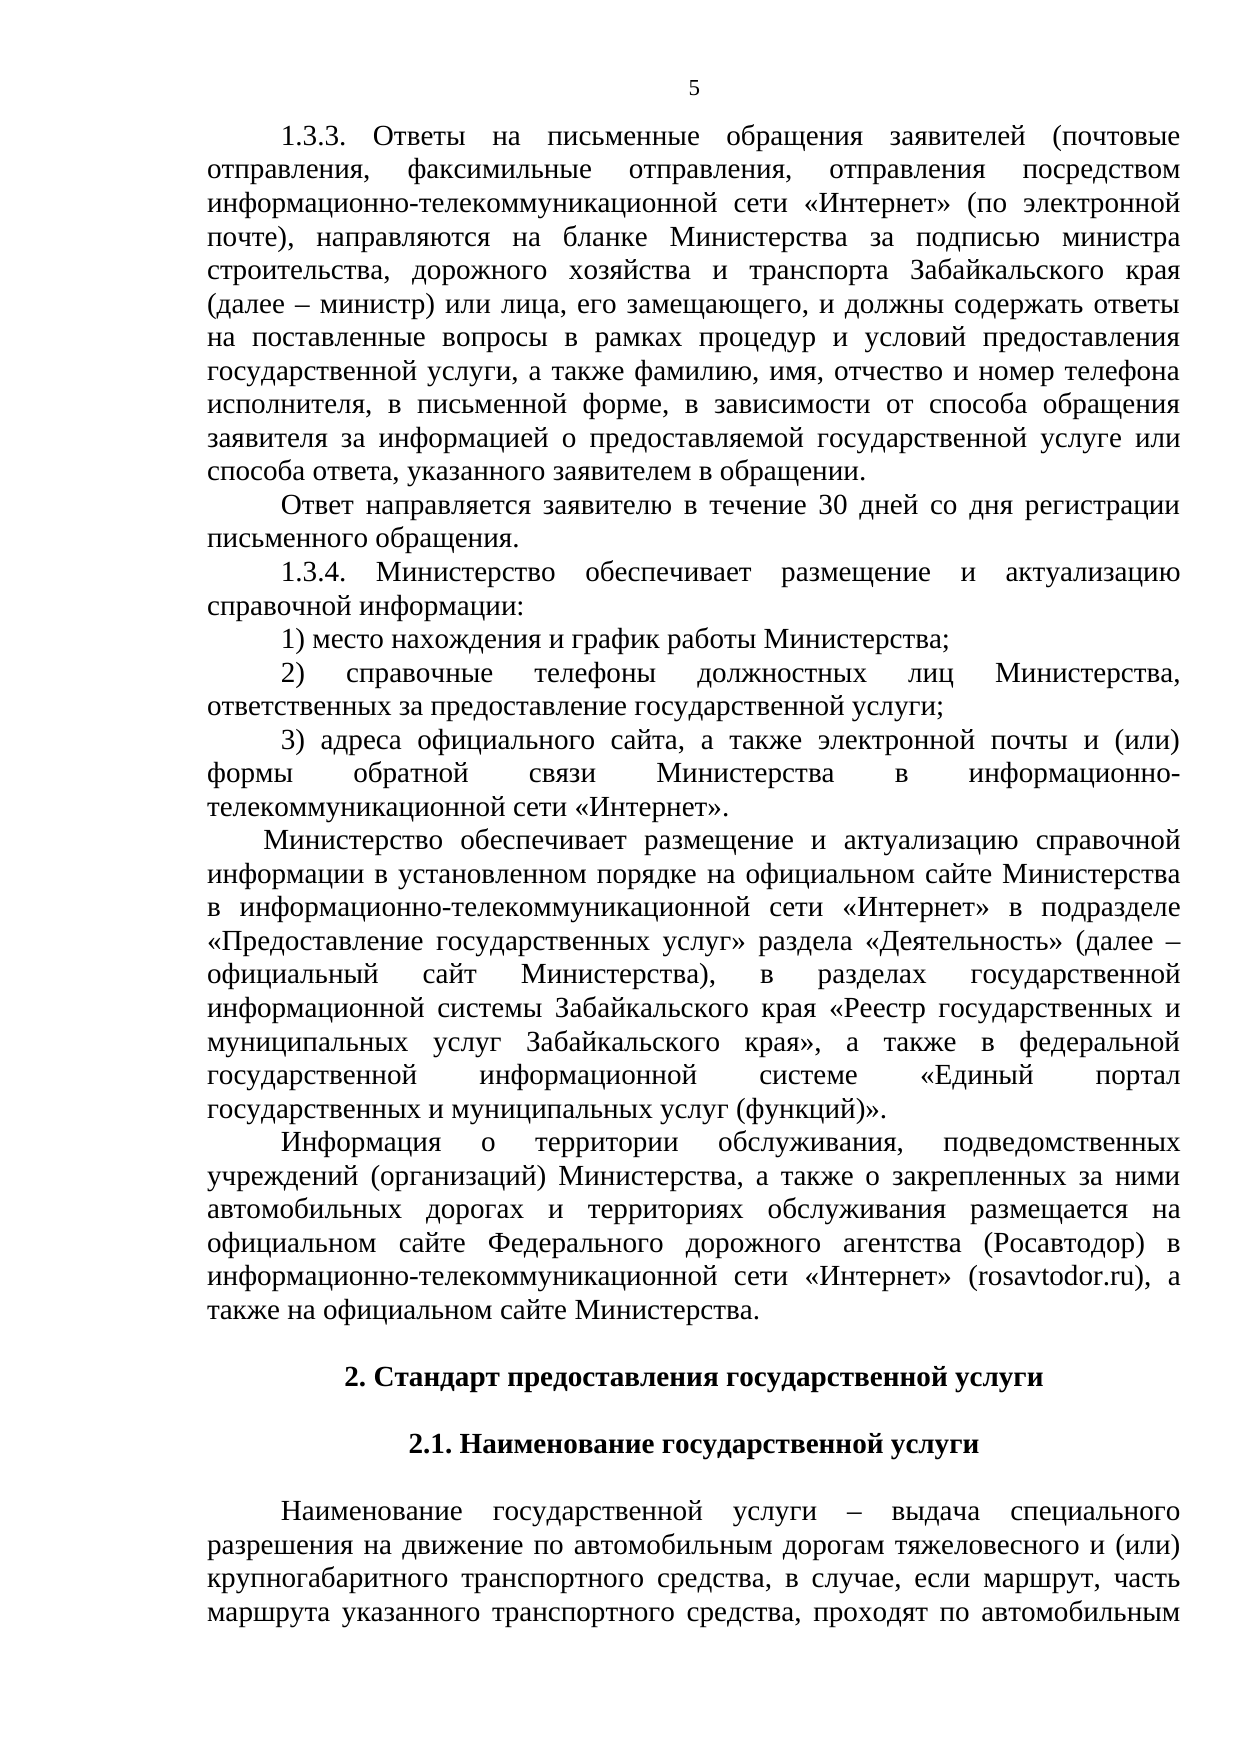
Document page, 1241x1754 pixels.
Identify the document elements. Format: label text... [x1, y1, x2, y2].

text 1.3.4. Министерство обеспечивает размещение и актуализацию справочной информации: [207, 554, 1181, 621]
text 3) адреса официального сайта, а также электронной почты и (или) формы обратной связи Министерства в информационно-телекоммуникационной сети «Интернет». [207, 722, 1181, 822]
title 2. Стандарт предоставления государственной услуги [207, 1359, 1181, 1393]
text Министерство обеспечивает размещение и актуализацию справочной информации в установленном порядке на официальном сайте Министерства в информационно-телекоммуникационной сети «Интернет» в подразделе «Предоставление государственных услуг» раздела «Деятельность» (далее – официальный сайт Министерства), в разделах государственной информационной системы Забайкальского края «Реестр государственных и муниципальных услуг Забайкальского края», а также в федеральной государственной информационной системе «Единый портал государственных и муниципальных услуг (функций)». [207, 822, 1181, 1124]
text 1.3.3. Ответы на письменные обращения заявителей (почтовые отправления, факсимильные отправления, отправления посредством информационно-телекоммуникационной сети «Интернет» (по электронной почте), направляются на бланке Министерства за подписью министра строительства, дорожного хозяйства и транспорта Забайкальского края (далее – министр) или лица, его замещающего, и должны содержать ответы на поставленные вопросы в рамках процедур и условий предоставления государственной услуги, а также фамилию, имя, отчество и номер телефона исполнителя, в письменной форме, в зависимости от способа обращения заявителя за информацией о предоставляемой государственной услуге или способа ответа, указанного заявителем в обращении. [207, 118, 1181, 487]
text 1) место нахождения и график работы Министерства; [207, 621, 1181, 655]
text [207, 1493, 1181, 1627]
title 2.1. Наименование государственной услуги [207, 1426, 1181, 1460]
text Информация о территории обслуживания, подведомственных учреждений (организаций) Министерства, а также о закрепленных за ними автомобильных дорогах и территориях обслуживания размещается на официальном сайте Федерального дорожного агентства (Росавтодор) в информационно-телекоммуникационной сети «Интернет» (rosavtodor.ru), а также на официальном сайте Министерства. [207, 1124, 1181, 1326]
text Ответ направляется заявителю в течение 30 дней со дня регистрации письменного обращения. [207, 487, 1181, 554]
text 2) справочные телефоны должностных лиц Министерства, ответственных за предоставление государственной услуги; [207, 655, 1181, 722]
